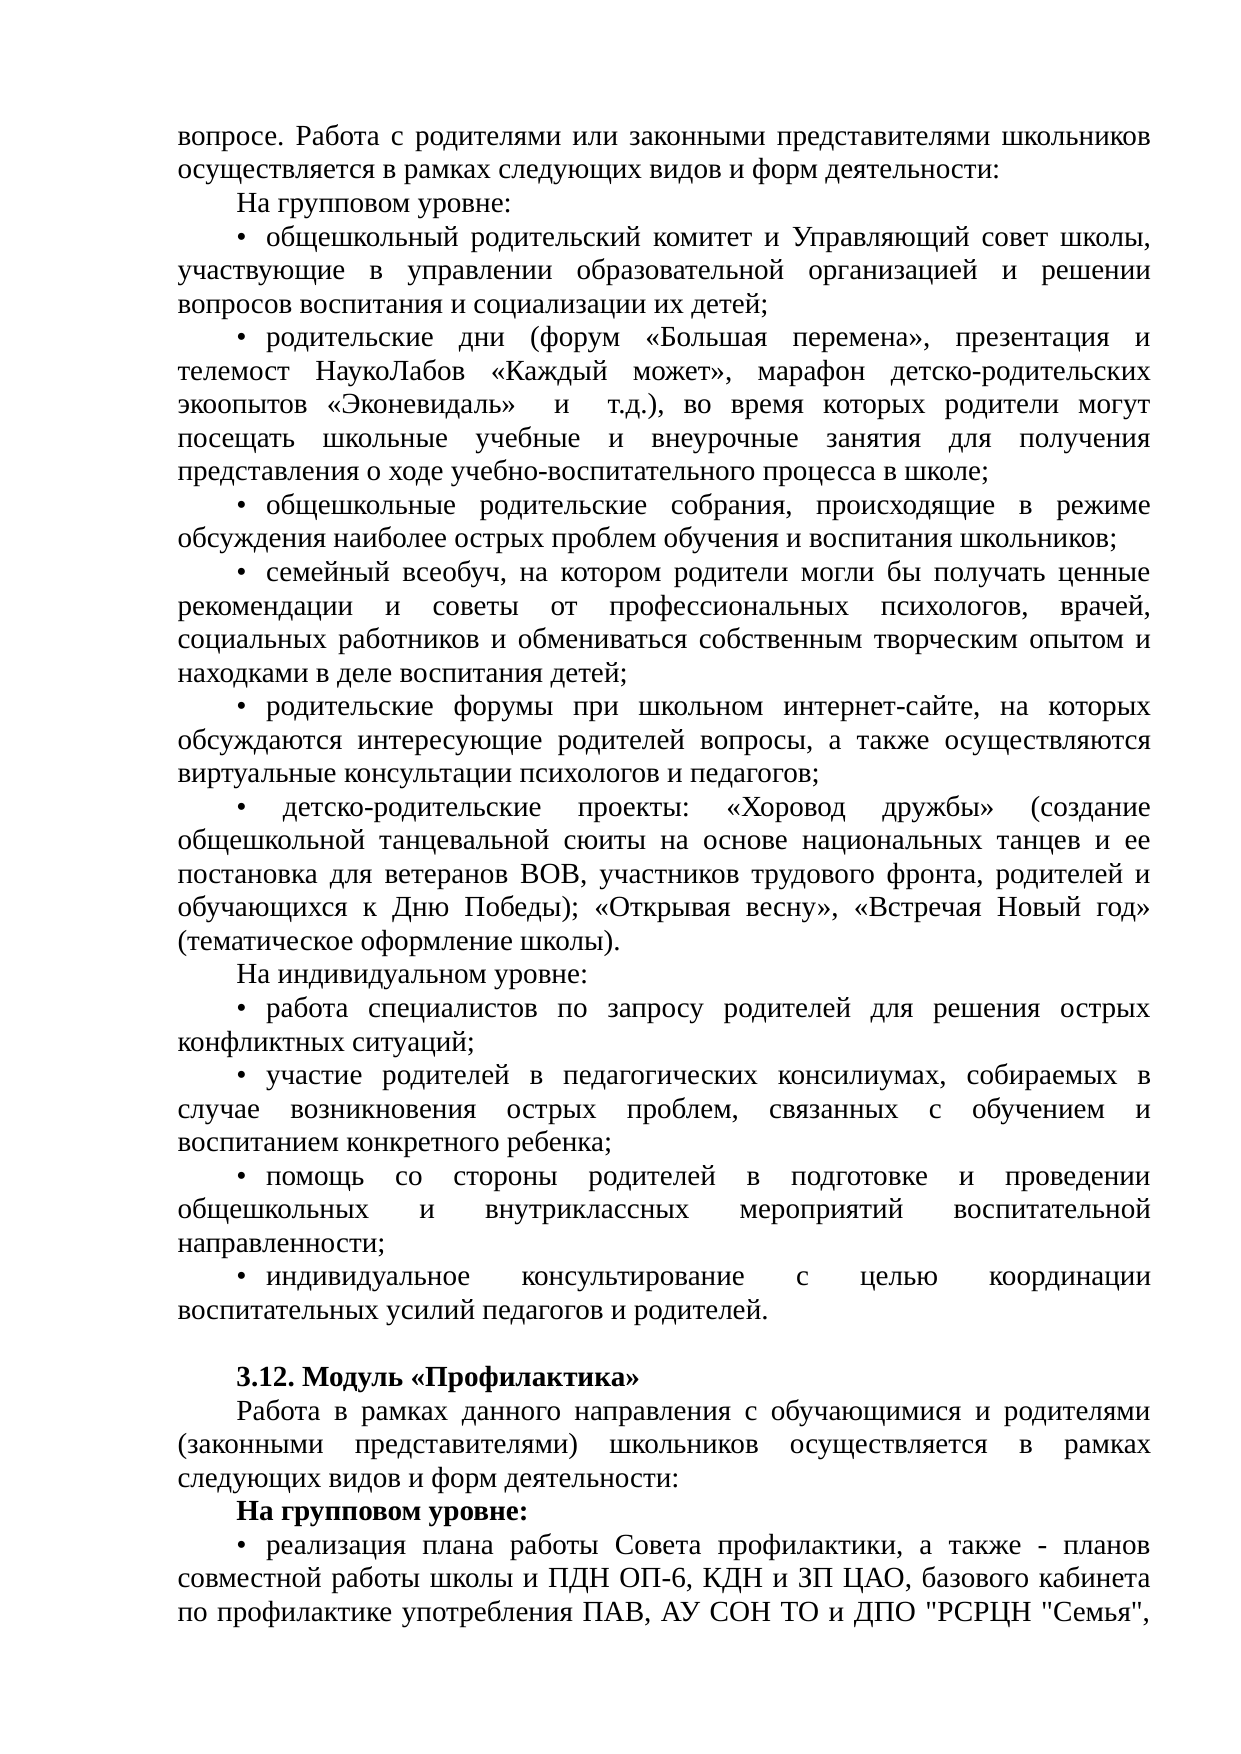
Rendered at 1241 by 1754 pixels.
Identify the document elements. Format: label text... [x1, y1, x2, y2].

text • индивидуальное консультирование c целью координации воспитательных усилий педагогов и родителей. [177, 1258, 1152, 1326]
text • семейный всеобуч, на котором родители могли бы получать ценные рекомендации и советы от профессиональных психологов, врачей, социальных работников и обмениваться собственным творческим опытом и находками в деле воспитания детей; [177, 554, 1152, 688]
text • родительские дни (форум «Большая перемена», презентация и телемост НаукоЛабов «Каждый может», марафон детско-родительских экоопытов «Эконевидаль» и т.д.), во время которых родители могут посещать школьные учебные и внеурочные занятия для получения представления о ходе учебно-воспитательного процесса в школе; [177, 319, 1152, 487]
text • общешкольный родительский комитет и Управляющий совет школы, участвующие в управлении образовательной организацией и решении вопросов воспитания и социализации их детей; [177, 219, 1152, 319]
text На групповом уровне: [177, 1493, 1152, 1527]
text На групповом уровне: [177, 185, 1152, 219]
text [177, 1527, 1152, 1627]
text • работа специалистов по запросу родителей для решения острых конфликтных ситуаций; [177, 990, 1152, 1057]
text • общешкольные родительские собрания, происходящие в режиме обсуждения наиболее острых проблем обучения и воспитания школьников; [177, 487, 1152, 554]
text • детско-родительские проекты: «Хоровод дружбы» (создание общешкольной танцевальной сюиты на основе национальных танцев и ее постановка для ветеранов ВОВ, участников трудового фронта, родителей и обучающихся к Дню Победы); «Открывая весну», «Встречая Новый год» (тематическое оформление школы). [177, 789, 1152, 957]
text • участие родителей в педагогических консилиумах, собираемых в случае возникновения острых проблем, связанных с обучением и воспитанием конкретного ребенка; [177, 1057, 1152, 1158]
text На индивидуальном уровне: [177, 957, 1152, 990]
text 3.12. Модуль «Профилактика» [177, 1359, 1152, 1393]
text • родительские форумы при школьном интернет-сайте, на которых обсуждаются интересующие родителей вопросы, а также осуществляются виртуальные консультации психологов и педагогов; [177, 688, 1152, 789]
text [177, 118, 1152, 185]
text Работа в рамках данного направления с обучающимися и родителями (законными представителями) школьников осуществляется в рамках следующих видов и форм деятельности: [177, 1393, 1152, 1493]
text • помощь со стороны родителей в подготовке и проведении общешкольных и внутриклассных мероприятий воспитательной направленности; [177, 1158, 1152, 1258]
